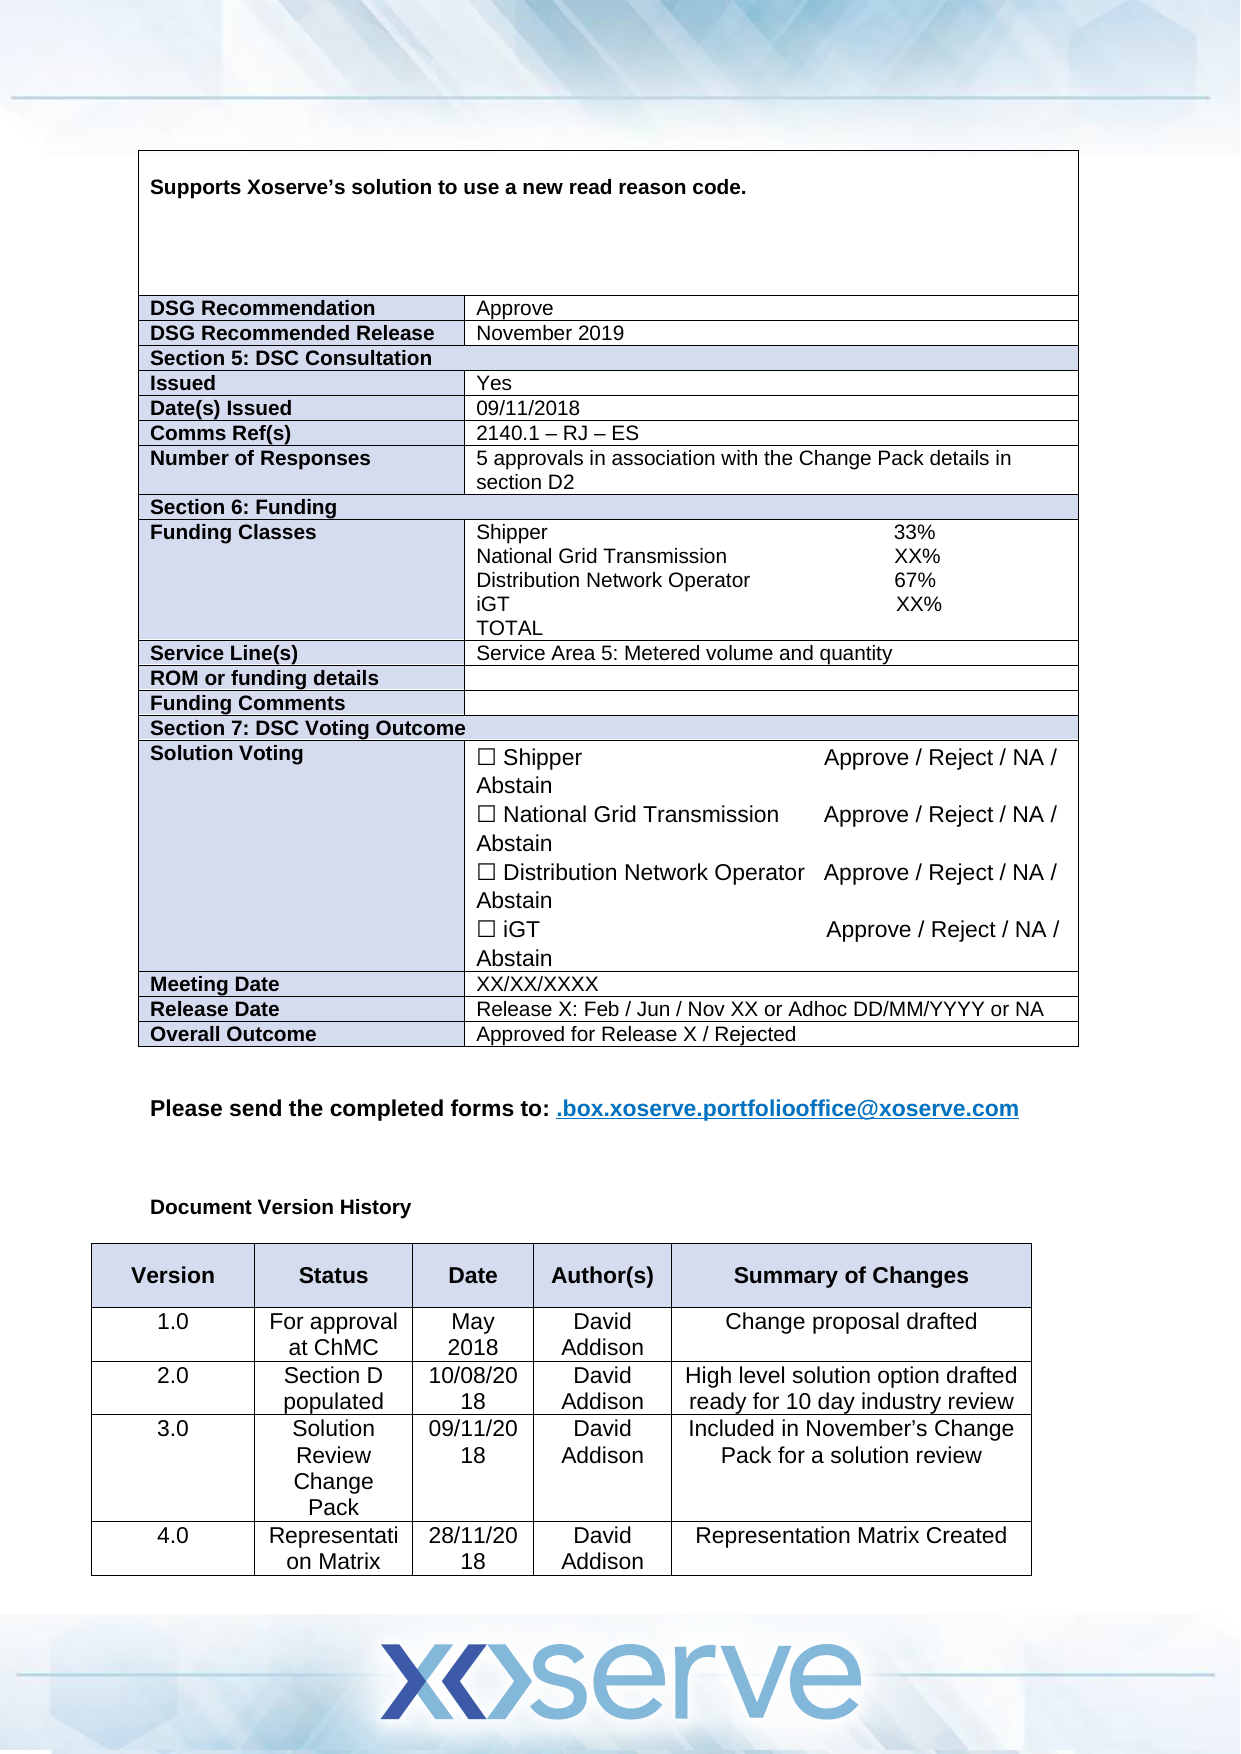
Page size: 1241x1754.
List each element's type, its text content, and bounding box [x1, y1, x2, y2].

table_cell High level solution option drafted ready for 10 day industry review [672, 1362, 1031, 1414]
table_cell David Addison [534, 1522, 671, 1574]
table_cell [465, 666, 1078, 689]
table_header Date [413, 1244, 533, 1307]
table_cell DSG Recommended Release [139, 321, 464, 345]
table_header Status [255, 1244, 412, 1307]
table_cell XX/XX/XXXX [465, 972, 1078, 996]
table_cell Date(s) Issued [139, 396, 464, 420]
table_cell 1.0 [92, 1308, 254, 1361]
table_cell Section 7: DSC Voting Outcome [139, 716, 1078, 739]
table_cell 28/11/2018 [413, 1522, 533, 1574]
table_cell Section D populated [255, 1362, 412, 1414]
table_cell 10/08/2018 [413, 1362, 533, 1414]
table_cell Approved for Release X / Rejected [465, 1022, 1078, 1046]
table_cell Meeting Date [139, 972, 464, 996]
table_cell Representation Matrix [255, 1522, 412, 1574]
table_cell Release Date [139, 997, 464, 1021]
table_cell Shipper 33% National Grid Transmission XX% Distribution Network Operator 67% iGT XX% TOTAL [465, 520, 1078, 639]
table_cell Supports Xoserve’s solution to use a new read reason code. [139, 151, 1078, 295]
table_cell Representation Matrix Created [672, 1522, 1031, 1574]
table_cell 2.0 [92, 1362, 254, 1414]
table_cell Section 5: DSC Consultation [139, 346, 1078, 370]
table_cell [465, 691, 1078, 714]
table_cell Service Area 5: Metered volume and quantity [465, 641, 1078, 664]
picture [0, 0, 1241, 1754]
table_cell Solution Review Change Pack [255, 1415, 412, 1521]
table_cell Approve [465, 296, 1078, 320]
table_cell David Addison [534, 1308, 671, 1361]
table_cell Release X: Feb / Jun / Nov XX or Adhoc DD/MM/YYYY or NA [465, 997, 1078, 1021]
table_cell ROM or funding details [139, 666, 464, 689]
table_cell 4.0 [92, 1522, 254, 1574]
table_cell Included in November’s Change Pack for a solution review [672, 1415, 1031, 1521]
table_cell 09/11/2018 [413, 1415, 533, 1521]
table_cell David Addison [534, 1362, 671, 1414]
table_cell Yes [465, 371, 1078, 395]
table_cell Comms Ref(s) [139, 421, 464, 445]
table_cell 3.0 [92, 1415, 254, 1521]
table_cell 5 approvals in association with the Change Pack details in section D2 [465, 446, 1078, 494]
table_cell November 2019 [465, 321, 1078, 345]
table_cell Funding Classes [139, 520, 464, 639]
table_cell Solution Voting [139, 741, 464, 971]
table_header Version [92, 1244, 254, 1307]
table_cell Overall Outcome [139, 1022, 464, 1046]
text Please send the completed forms to: .box.xoserve.portfoliooffice@xoserve.com [150, 1095, 1090, 1122]
table_cell 2140.1 – RJ – ES [465, 421, 1078, 445]
table_cell Number of Responses [139, 446, 464, 494]
table_header Author(s) [534, 1244, 671, 1307]
table_cell 09/11/2018 [465, 396, 1078, 420]
table_cell Issued [139, 371, 464, 395]
table_cell Service Line(s) [139, 641, 464, 664]
table_cell May 2018 [413, 1308, 533, 1361]
table_cell Change proposal drafted [672, 1308, 1031, 1361]
table_cell DSG Recommendation [139, 296, 464, 320]
table_header Summary of Changes [672, 1244, 1031, 1307]
table_cell ☐ Shipper Approve / Reject / NA / Abstain ☐ National Grid Transmission Approve / Reject / NA / Abstain ☐ Distribution Network Operator Approve / Reject / NA / Abstain ☐ iGT Approve / Reject / NA / Abstain [465, 741, 1078, 971]
table_cell Section 6: Funding [139, 495, 1078, 519]
table_cell For approval at ChMC [255, 1308, 412, 1361]
table_cell Funding Comments [139, 691, 464, 714]
table_cell David Addison [534, 1415, 671, 1521]
text Document Version History [150, 1195, 1090, 1219]
